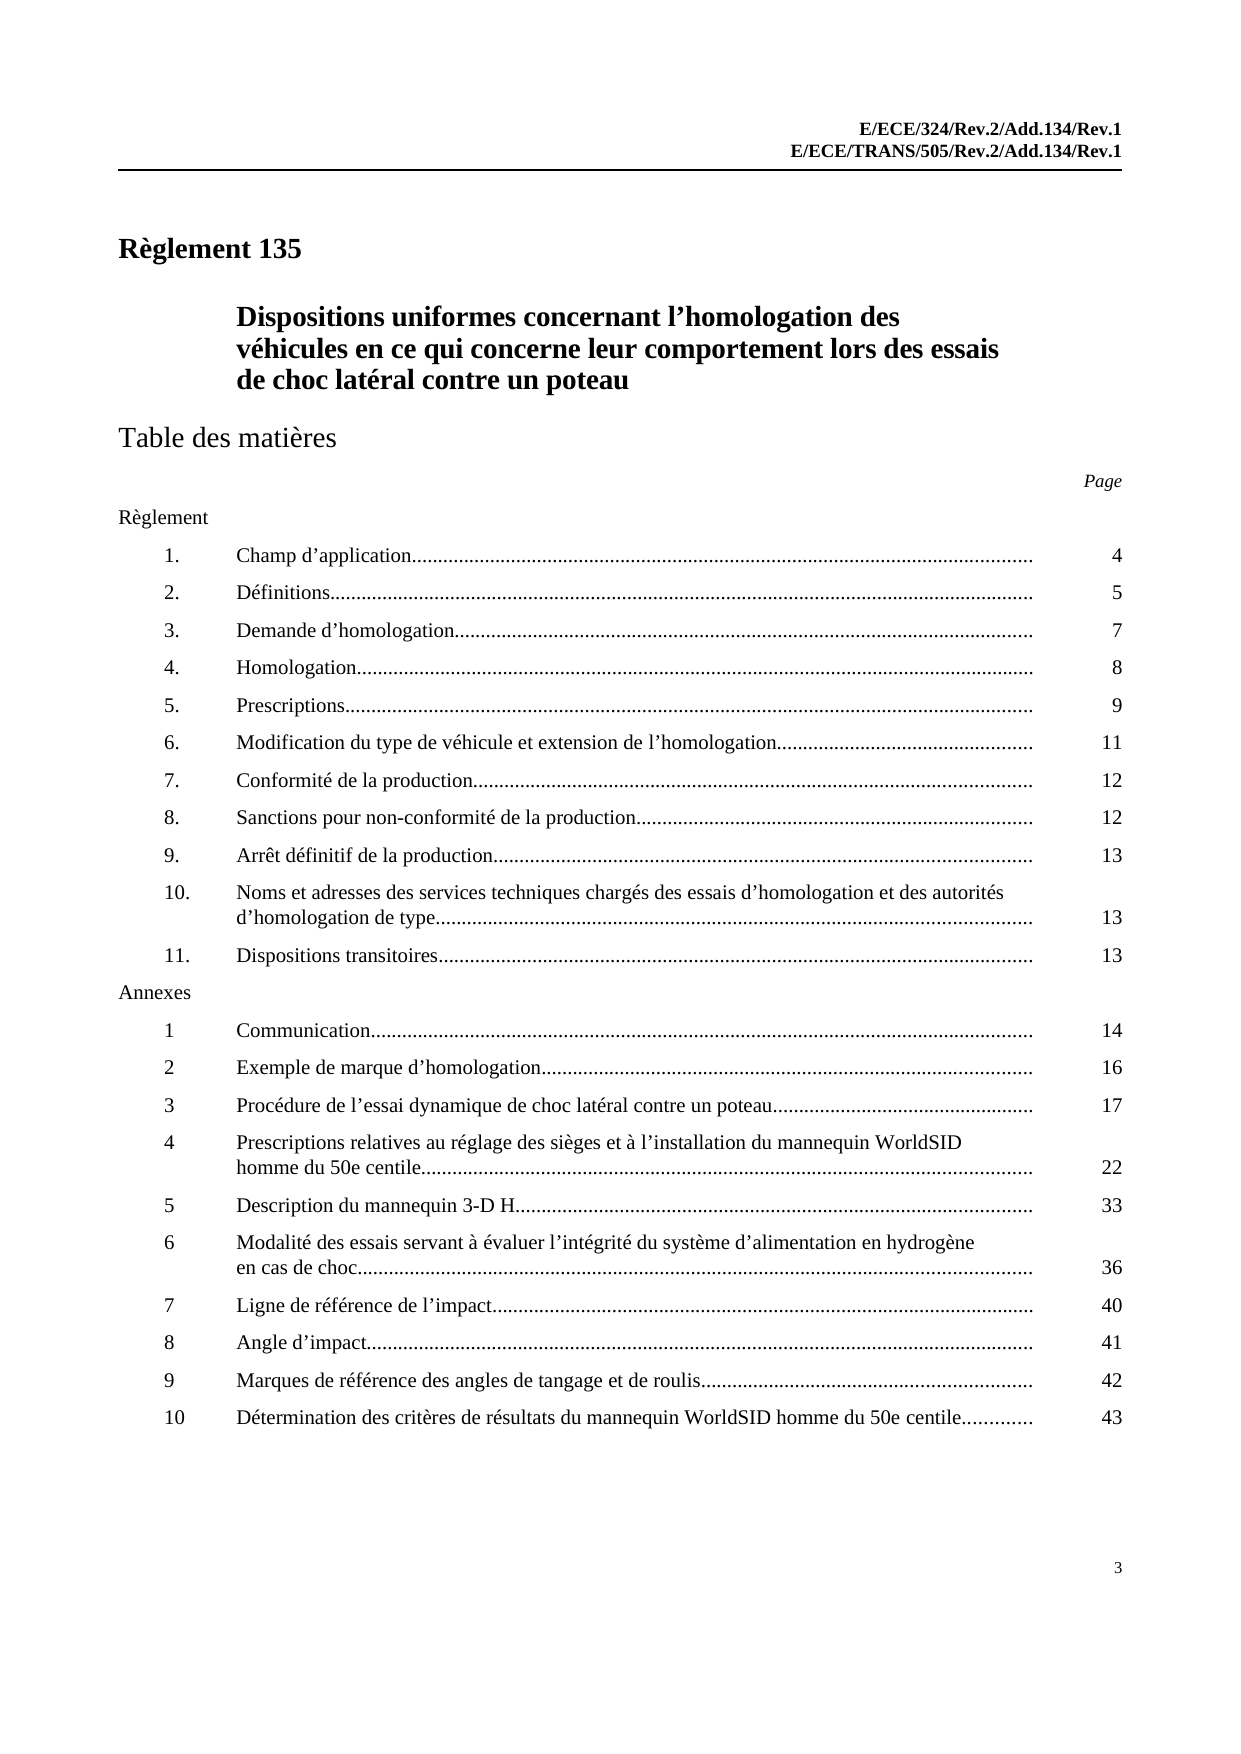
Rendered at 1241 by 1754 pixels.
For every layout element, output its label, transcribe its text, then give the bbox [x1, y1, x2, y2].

text 9 Marques de référence des angles de tangage et de roulis 42 [118, 1367, 1122, 1392]
text 6 Modalité des essais servant à évaluer l’intégrité du système d’alimentation en hydrogène en cas de choc 36 [118, 1229, 1122, 1279]
text 4. Homologation 8 [118, 654, 1122, 679]
text 5 Description du mannequin 3-D H 33 [118, 1192, 1122, 1217]
text 2. Définitions 5 [118, 579, 1122, 604]
text 8. Sanctions pour non-conformité de la production 12 [118, 804, 1122, 829]
text 3 Procédure de l’essai dynamique de choc latéral contre un poteau 17 [118, 1092, 1122, 1117]
text 10. Noms et adresses des services techniques chargés des essais d’homologation et des autorités d’homologation de type 13 [118, 879, 1122, 929]
text 11. Dispositions transitoires 13 [118, 942, 1122, 967]
text Dispositions uniformes concernant l’homologation des véhicules en ce qui concerne leur comportement lors des essais de choc latéral contre un poteau [118, 302, 1004, 396]
text 4 Prescriptions relatives au réglage des sièges et à l’installation du mannequin WorldSID homme du 50e centile 22 [118, 1129, 1122, 1179]
text Page [148, 467, 1122, 492]
text Table des matières [118, 421, 1122, 454]
text 7. Conformité de la production 12 [118, 767, 1122, 792]
text 5. Prescriptions 9 [118, 692, 1122, 717]
text Annexes [118, 979, 1122, 1004]
text 3. Demande d’homologation 7 [118, 617, 1122, 642]
text 9. Arrêt définitif de la production 13 [118, 842, 1122, 867]
text 10 Détermination des critères de résultats du mannequin WorldSID homme du 50e centile 43 [118, 1404, 1122, 1429]
text 6. Modification du type de véhicule et extension de l’homologation 11 [118, 729, 1122, 754]
text Règlement [118, 504, 1122, 529]
text 1. Champ d’application 4 [118, 542, 1122, 567]
text 2 Exemple de marque d’homologation 16 [118, 1054, 1122, 1079]
text 8 Angle d’impact 41 [118, 1329, 1122, 1354]
text 1 Communication 14 [118, 1017, 1122, 1042]
text 7 Ligne de référence de l’impact 40 [118, 1292, 1122, 1317]
text Règlement 135 [118, 233, 1004, 264]
